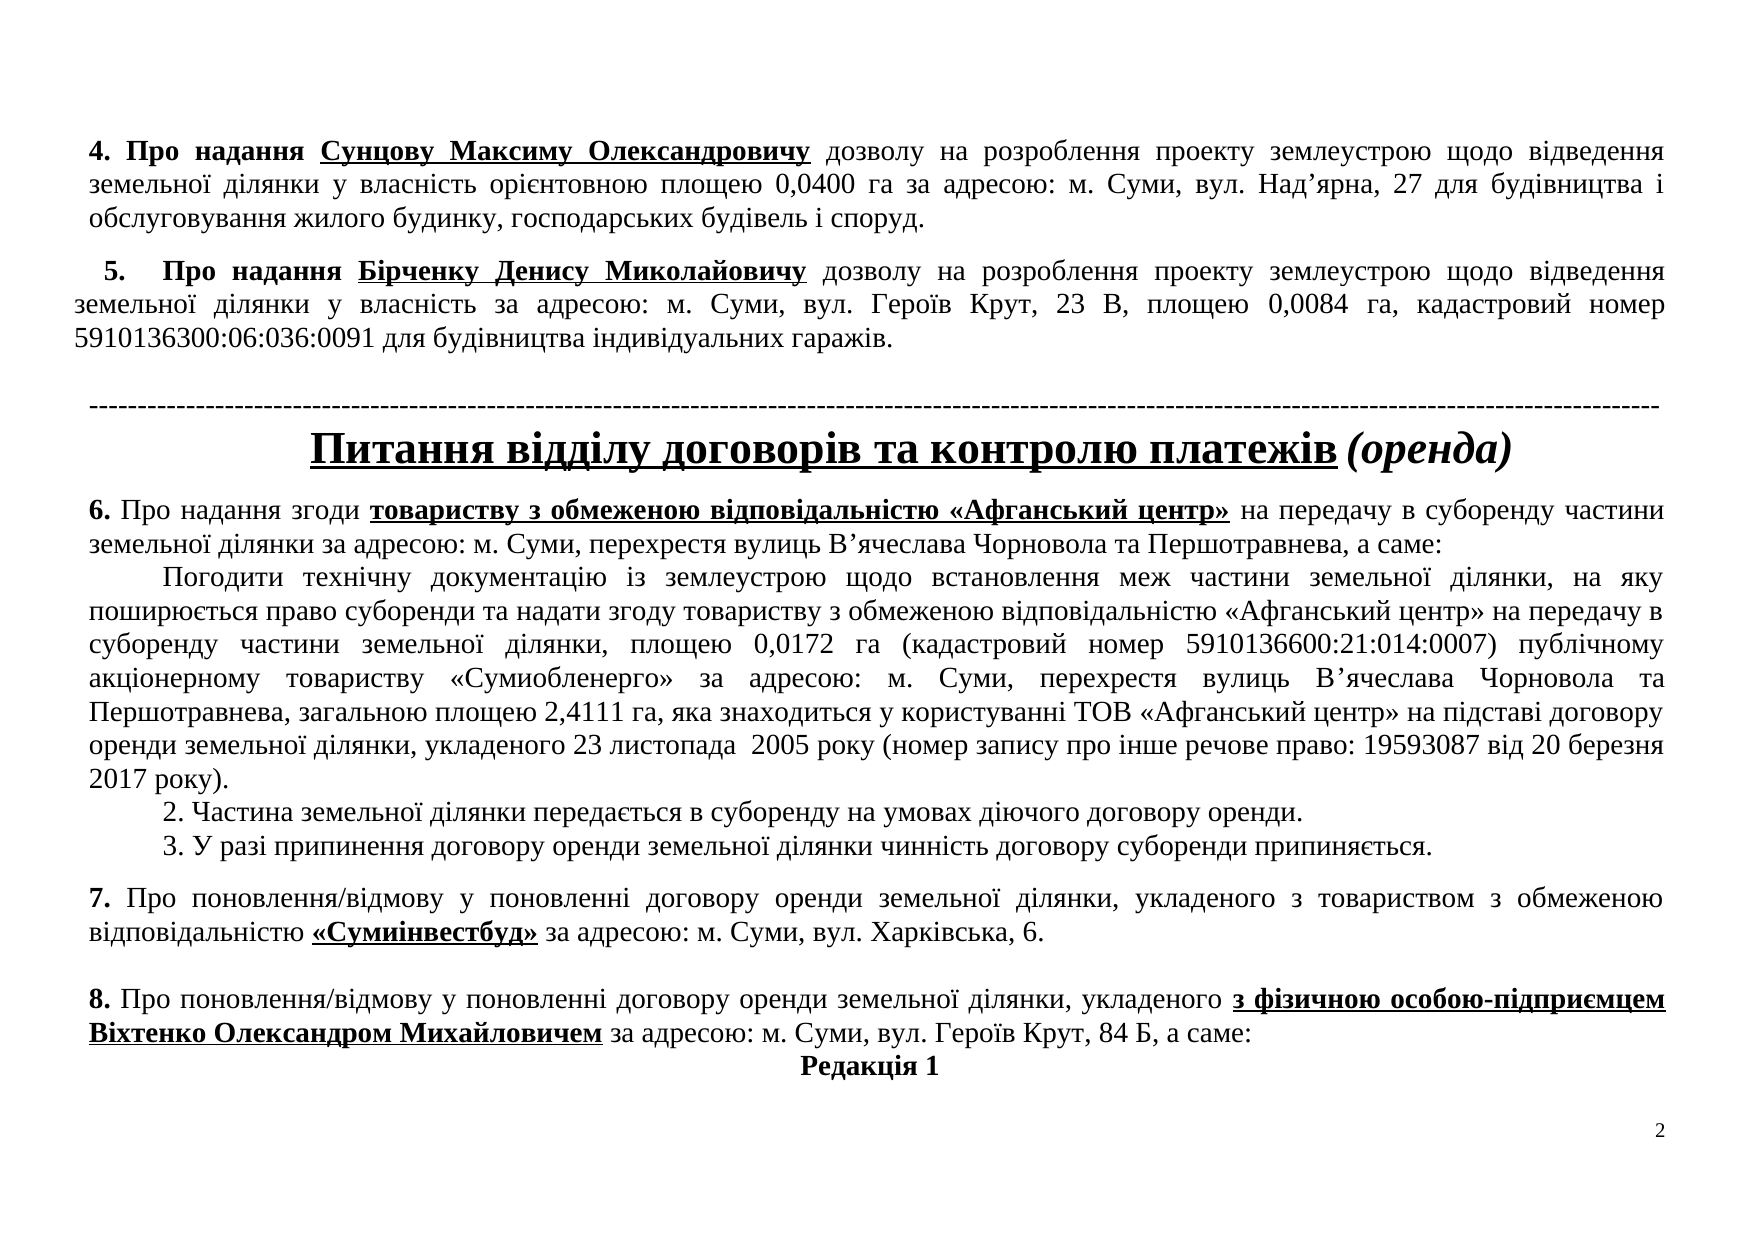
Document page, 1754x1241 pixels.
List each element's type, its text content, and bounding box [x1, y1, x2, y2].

text ------------------------------------------------------------------------------------------------------------------------------------------------------------------ [89, 387, 1665, 421]
text Питання відділу договорів та контролю платежів (оренда) [89, 421, 1665, 473]
text 7. Про поновлення/відмову у поновленні договору оренди земельної ділянки, укладеного з товариством з обмеженою відповідальністю «Сумиінвестбуд» за адресою: м. Суми, вул. Харківська, 6. [89, 881, 1665, 948]
text 6. Про надання згоди товариству з обмеженою відповідальністю «Афганський центр» на передачу в суборенду частини земельної ділянки за адресою: м. Суми, перехрестя вулиць В’ячеслава Чорновола та Першотравнева, а саме: [89, 492, 1665, 559]
text 8. Про поновлення/відмову у поновленні договору оренди земельної ділянки, укладеного з фізичною особою-підприємцем Віхтенко Олександром Михайловичем за адресою: м. Суми, вул. Героїв Крут, 84 Б, а саме: [89, 981, 1665, 1048]
text 2. Частина земельної ділянки передається в суборенду на умовах діючого договору оренди. [89, 794, 1665, 828]
list Про надання Бірченку Денису Миколайовичу дозволу на розроблення проекту землеустрою щодо відведення земельної ділянки у власність за адресою: м. Суми, вул. Героїв Крут, 23 В, площею 0,0084 га, кадастровий номер 5910136300:06:036:0091 для будівництва індивідуальних гаражів. [74, 253, 1665, 353]
text Редакція 1 [457, 1048, 1666, 1082]
text Погодити технічну документацію із землеустрою щодо встановлення меж частини земельної ділянки, на яку поширюється право суборенди та надати згоду товариству з обмеженою відповідальністю «Афганський центр» на передачу в суборенду частини земельної ділянки, площею 0,0172 га (кадастровий номер 5910136600:21:014:0007) публічному акціонерному товариству «Сумиобленерго» за адресою: м. Суми, перехрестя вулиць В’ячеслава Чорновола та Першотравнева, загальною площею 2,4111 га, яка знаходиться у користуванні ТОВ «Афганський центр» на підставі договору оренди земельної ділянки, укладеного 23 листопада 2005 року (номер запису про інше речове право: 19593087 від 20 березня 2017 року). [89, 559, 1665, 794]
text 3. У разі припинення договору оренди земельної ділянки чинність договору суборенди припиняється. [89, 828, 1665, 861]
text 4. Про надання Сунцову Максиму Олександровичу дозволу на розроблення проекту землеустрою щодо відведення земельної ділянки у власність орієнтовною площею 0,0400 га за адресою: м. Суми, вул. Над’ярна, 27 для будівництва і обслуговування жилого будинку, господарських будівель і споруд. [89, 133, 1665, 233]
